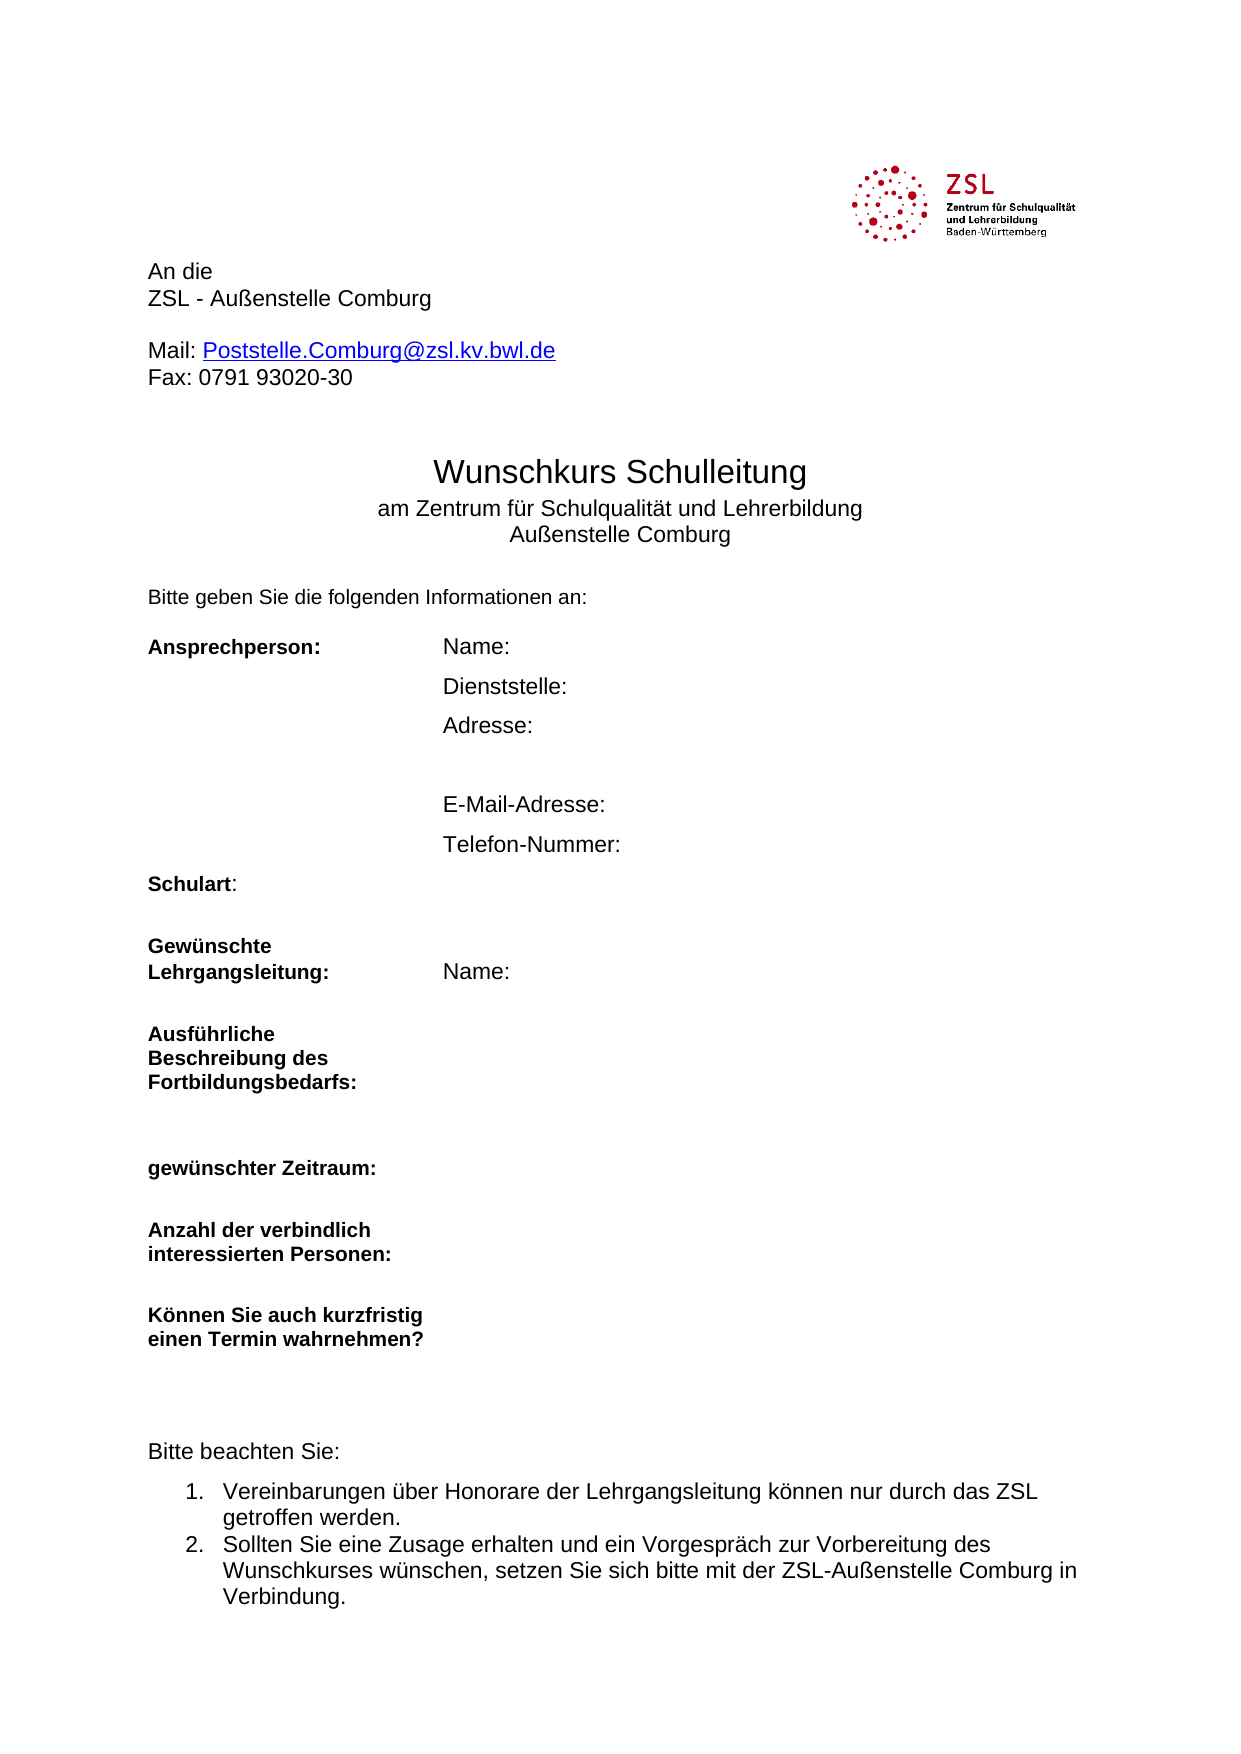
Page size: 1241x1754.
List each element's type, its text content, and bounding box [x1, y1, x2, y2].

text Gewünschte Lehrgangsleitung: Name: [148, 934, 1092, 984]
subtitle Wunschkurs Schulleitung [148, 452, 1092, 491]
text Schulart: [148, 870, 1092, 896]
text Bitte geben Sie die folgenden Informationen an: [148, 585, 1092, 609]
text Können Sie auch kurzfristig einen Termin wahrnehmen? [148, 1303, 1092, 1351]
picture [833, 147, 1093, 259]
text Anzahl der verbindlich interessierten Personen: [148, 1217, 1092, 1265]
subtitle am Zentrum für Schulqualität und Lehrerbildung Außenstelle Comburg [148, 495, 1092, 548]
text gewünschter Zeitraum: [148, 1156, 1092, 1180]
list Vereinbarungen über Honorare der Lehrgangsleitung können nur durch das ZSL getroffen werden. [185, 1478, 1092, 1531]
text Bitte beachten Sie: [148, 1438, 1092, 1465]
text Mail: Poststelle.Comburg@zsl.kv.bwl.de Fax: 0791 93020-30 [148, 337, 1092, 390]
text An die ZSL - Außenstelle Comburg [148, 258, 1092, 337]
text Ansprechperson: Name: Dienststelle: [148, 633, 1092, 699]
text Ausführliche Beschreibung des Fortbildungsbedarfs: [148, 1022, 1092, 1093]
list Sollten Sie eine Zusage erhalten und ein Vorgespräch zur Vorbereitung des Wunschkurses wünschen, setzen Sie sich bitte mit der ZSL-Außenstelle Comburg in Verbindung. [185, 1531, 1092, 1609]
text Adresse: E-Mail-Adresse: Telefon-Nummer: [148, 712, 1092, 857]
